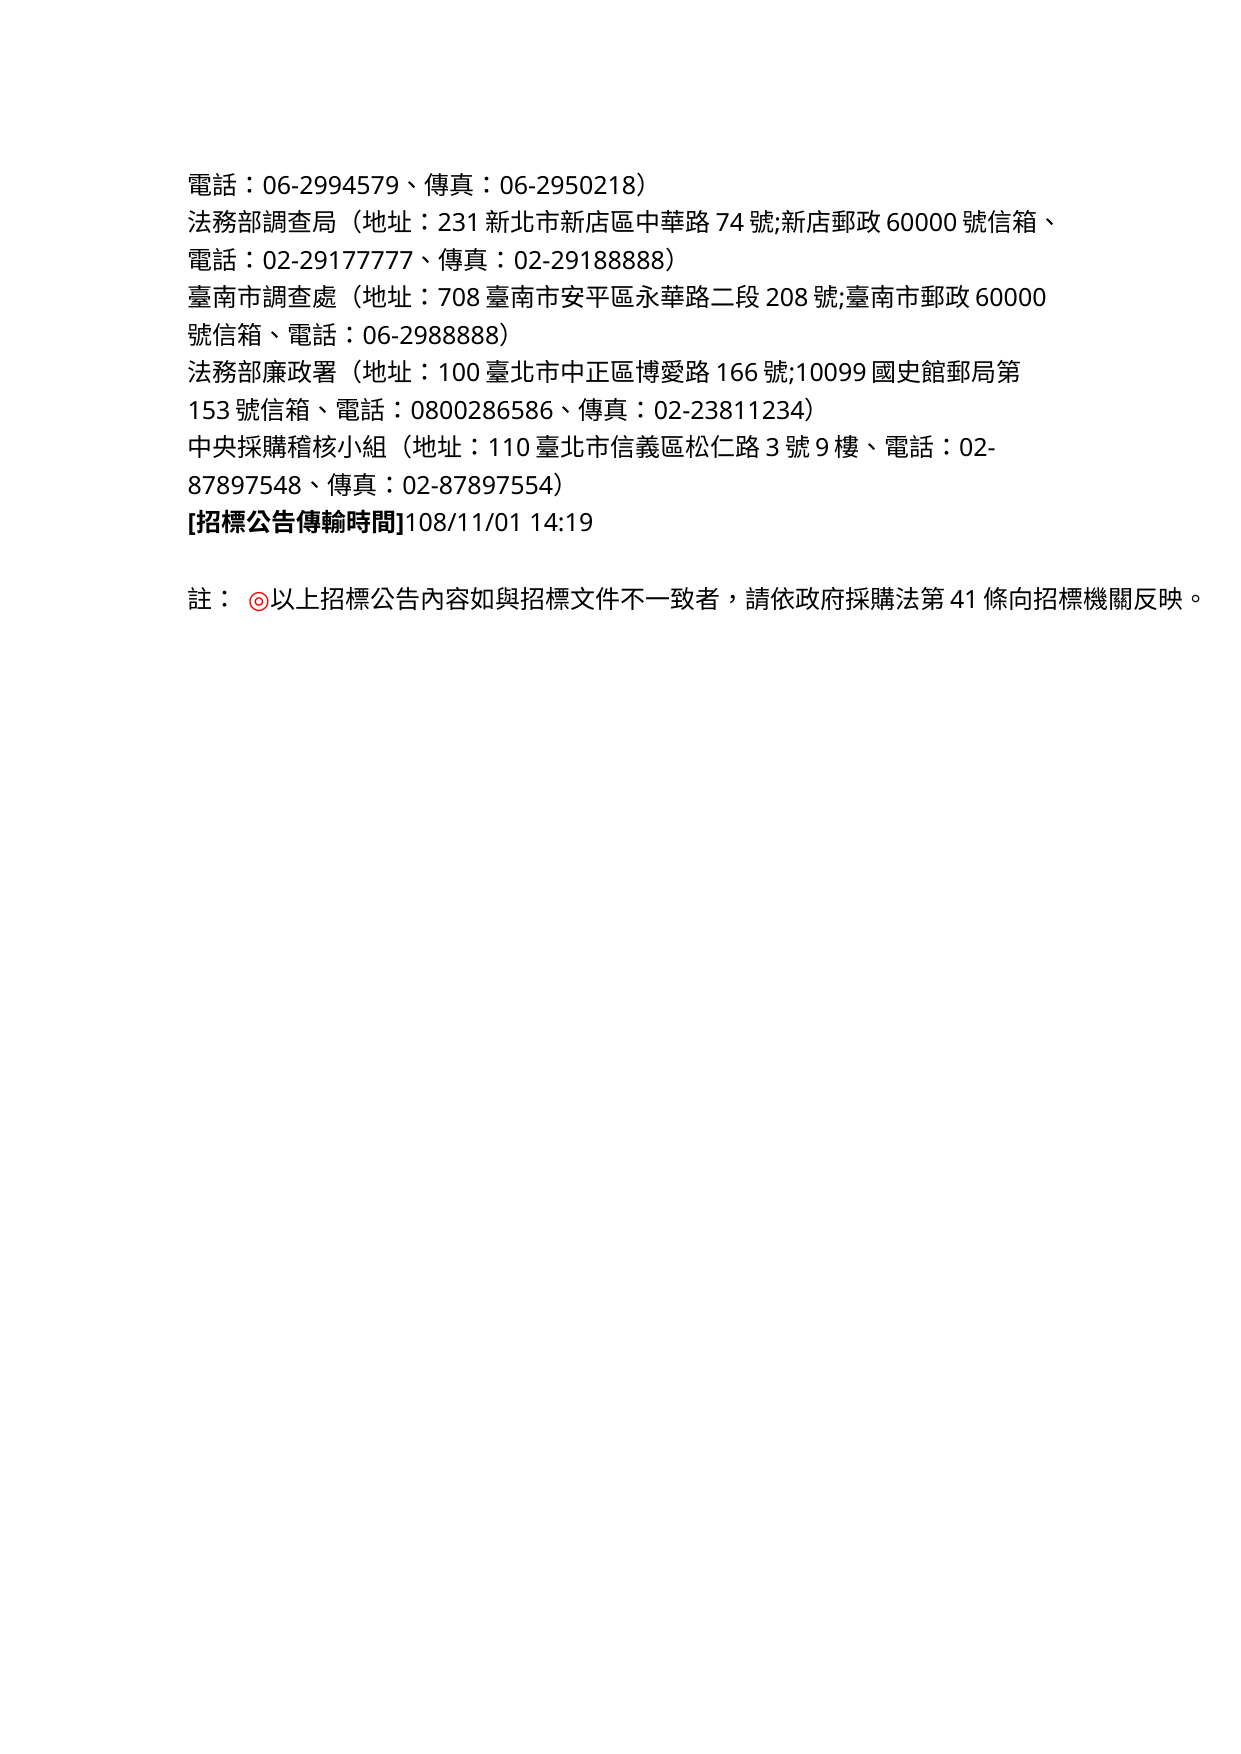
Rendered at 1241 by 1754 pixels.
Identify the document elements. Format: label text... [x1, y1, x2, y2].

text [187, 164, 1053, 577]
table_header 註： [186, 577, 246, 618]
table_header ◎以上招標公告內容如與招標文件不一致者，請依政府採購法第41條向招標機關反映。 [246, 577, 1240, 618]
